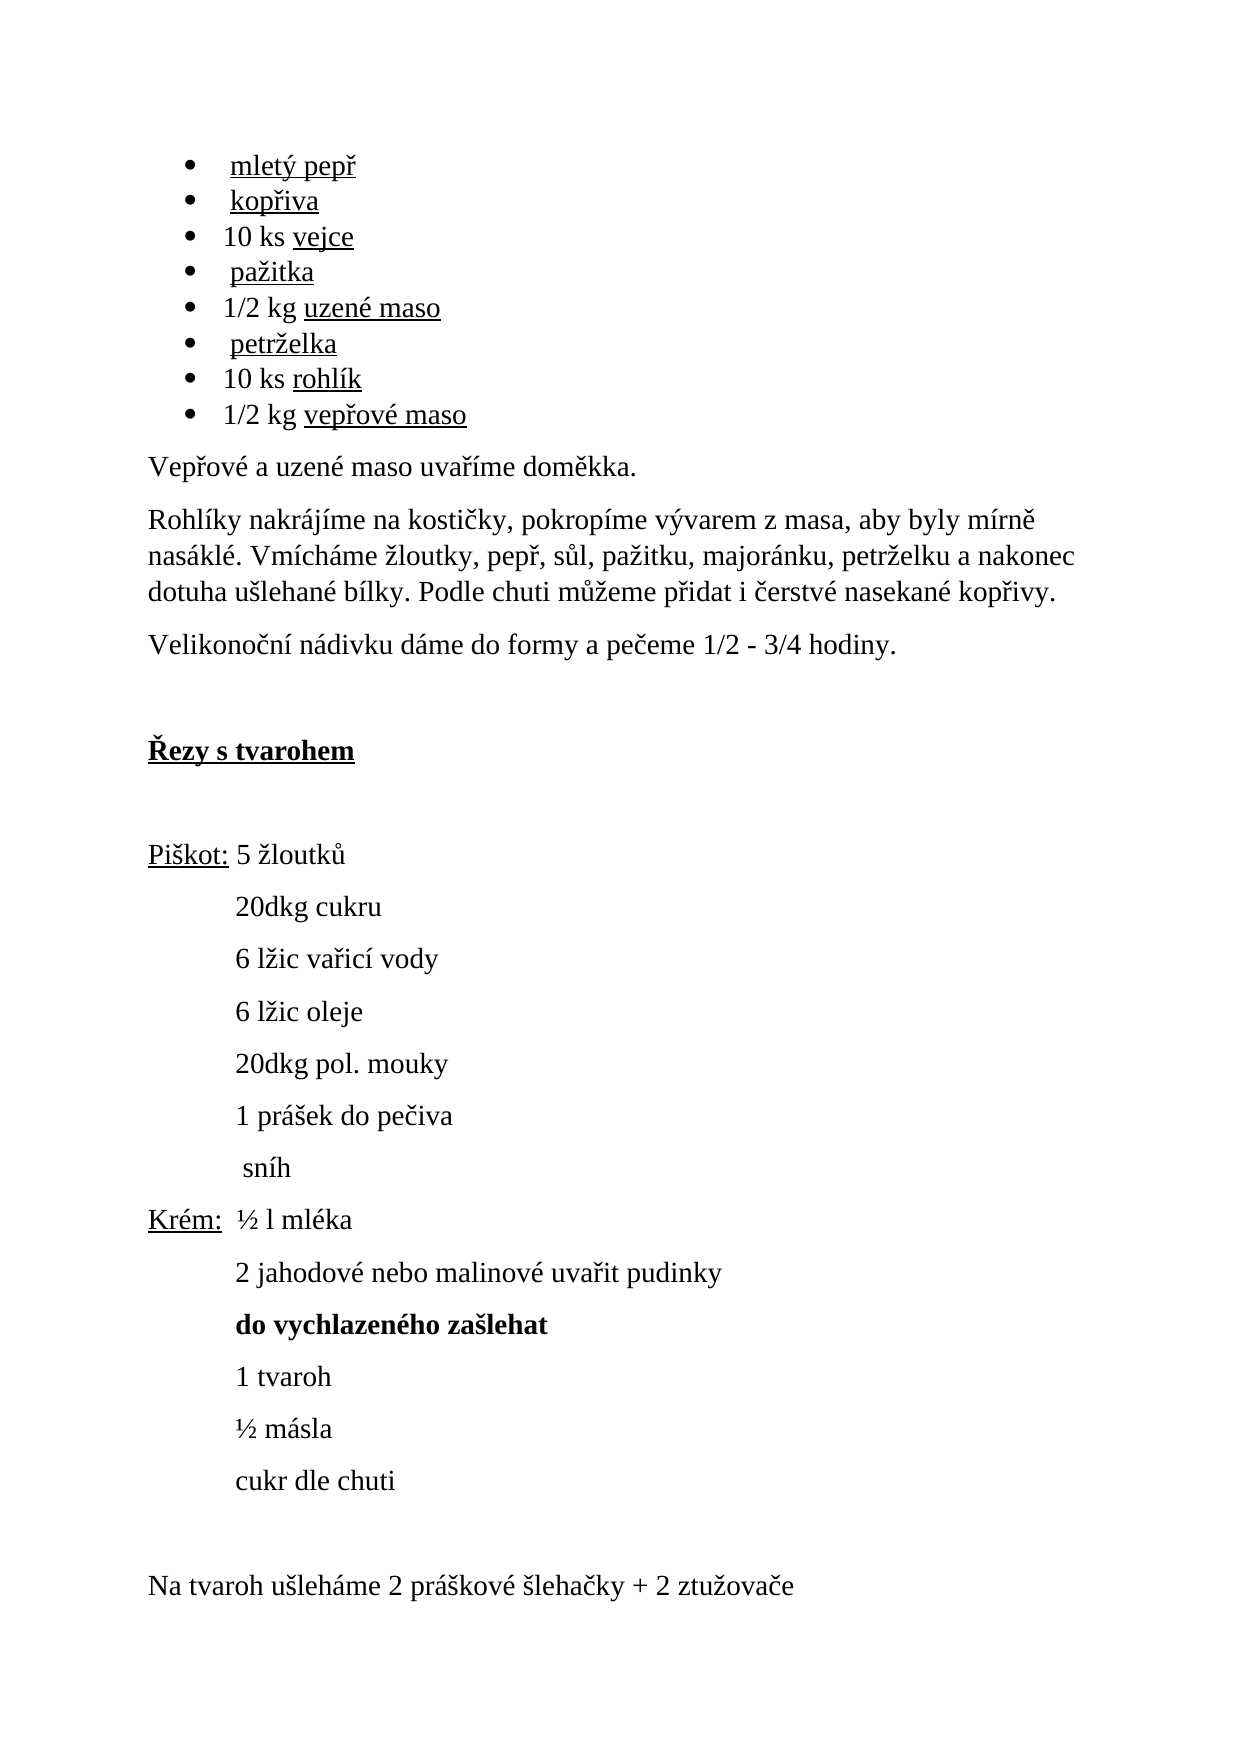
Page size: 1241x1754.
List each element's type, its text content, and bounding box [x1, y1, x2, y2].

text Velikonoční nádivku dáme do formy a pečeme 1/2 - 3/4 hodiny. [148, 627, 1093, 661]
text Vepřové a uzené maso uvaříme doměkka. [148, 449, 1093, 483]
list pažitka [185, 254, 1093, 288]
text Řezy s tvarohem [148, 733, 1093, 766]
text 6 lžic oleje [148, 994, 1093, 1027]
text 20dkg cukru [148, 889, 1093, 923]
text Na tvaroh ušleháme 2 práškové šlehačky + 2 ztužovače [148, 1568, 1093, 1601]
list 1/2 kg vepřové maso [185, 397, 1093, 431]
text cukr dle chuti [148, 1463, 1093, 1497]
text Piškot: 5 žloutků [148, 837, 1093, 871]
text 6 lžic vařicí vody [148, 942, 1093, 975]
text sníh [148, 1150, 1093, 1184]
text do vychlazeného zašlehat [148, 1307, 1093, 1340]
list mletý pepř [185, 148, 1093, 181]
text ½ másla [148, 1411, 1093, 1445]
list kopřiva [185, 183, 1093, 217]
text 2 jahodové nebo malinové uvařit pudinky [148, 1255, 1093, 1288]
list 10 ks rohlík [185, 361, 1093, 395]
text 1 prášek do pečiva [148, 1098, 1093, 1132]
list 1/2 kg uzené maso [185, 290, 1093, 324]
text 1 tvaroh [148, 1359, 1093, 1393]
text Krém: ½ l mléka [148, 1202, 1093, 1236]
list petrželka [185, 326, 1093, 359]
text 20dkg pol. mouky [148, 1046, 1093, 1079]
text Rohlíky nakrájíme na kostičky, pokropíme vývarem z masa, aby byly mírně nasáklé. Vmícháme žloutky, pepř, sůl, pažitku, majoránku, petrželku a nakonec dotuha ušlehané bílky. Podle chuti můžeme přidat i čerstvé nasekané kopřivy. [148, 502, 1093, 608]
list 10 ks vejce [185, 219, 1093, 252]
